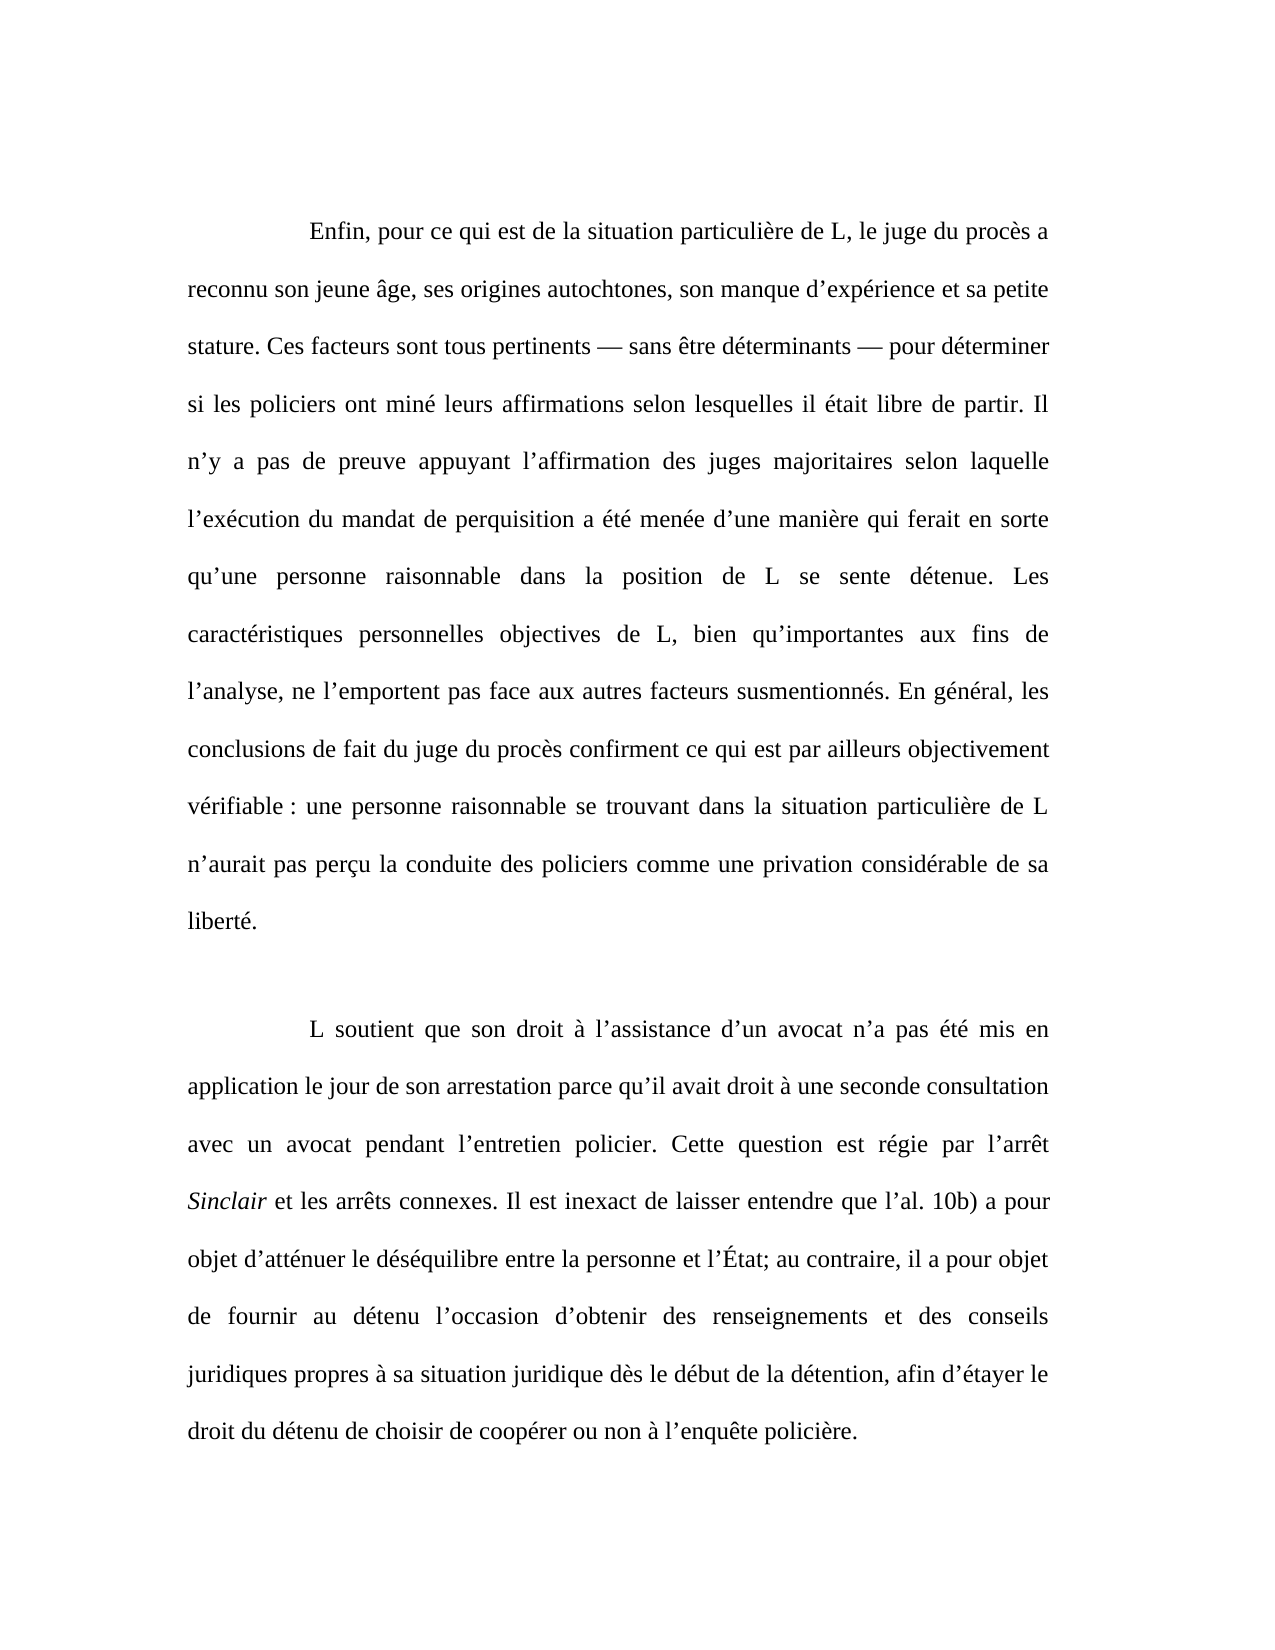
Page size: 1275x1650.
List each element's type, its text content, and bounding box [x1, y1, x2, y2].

text Enfin, pour ce qui est de la situation particulière de L, le juge du procès a reconnu son jeune âge, ses origines autochtones, son manque d’expérience et sa petite stature. Ces facteurs sont tous pertinents — sans être déterminants — pour déterminer si les policiers ont miné leurs affirmations selon lesquelles il était libre de partir. Il n’y a pas de preuve appuyant l’affirmation des juges majoritaires selon laquelle l’exécution du mandat de perquisition a été menée d’une manière qui ferait en sorte qu’une personne raisonnable dans la position de L se sente détenue. Les caractéristiques personnelles objectives de L, bien qu’importantes aux fins de l’analyse, ne l’emportent pas face aux autres facteurs susmentionnés. En général, les conclusions de fait du juge du procès confirment ce qui est par ailleurs objectivement vérifiable : une personne raisonnable se trouvant dans la situation particulière de L n’aurait pas perçu la conduite des policiers comme une privation considérable de sa liberté. [187, 216, 1050, 935]
text L soutient que son droit à l’assistance d’un avocat n’a pas été mis en application le jour de son arrestation parce qu’il avait droit à une seconde consultation avec un avocat pendant l’entretien policier. Cette question est régie par l’arrêt Sinclair et les arrêts connexes. Il est inexact de laisser entendre que l’al. 10b) a pour objet d’atténuer le déséquilibre entre la personne et l’État; au contraire, il a pour objet de fournir au détenu l’occasion d’obtenir des renseignements et des conseils juridiques propres à sa situation juridique dès le début de la détention, afin d’étayer le droit du détenu de choisir de coopérer ou non à l’enquête policière. [187, 1014, 1050, 1445]
